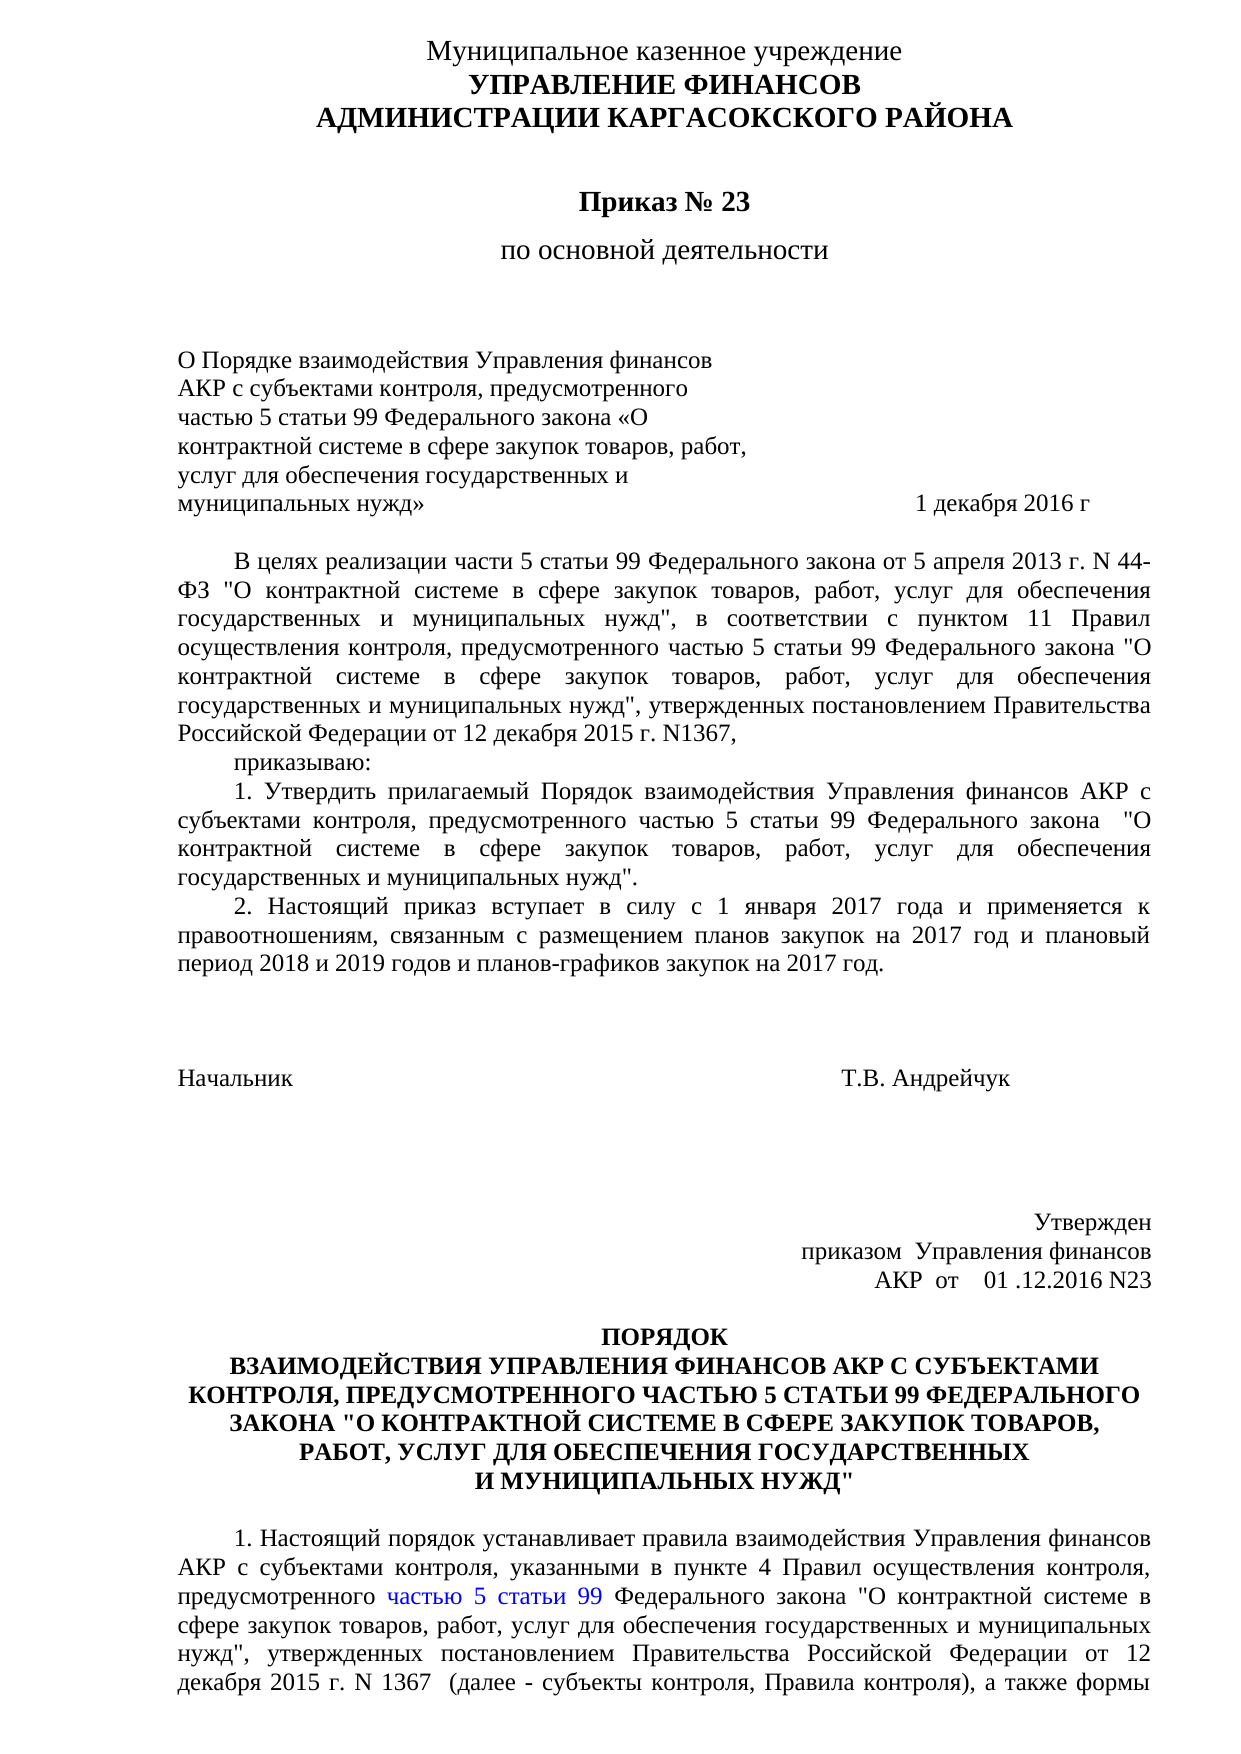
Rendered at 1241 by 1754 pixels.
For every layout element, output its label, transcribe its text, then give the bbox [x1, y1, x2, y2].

text АКР от 01 .12.2016 N23 [177, 1265, 1152, 1293]
text Утвержден [177, 1207, 1152, 1236]
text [177, 1523, 1152, 1696]
title ЗАКОНА "О КОНТРАКТНОЙ СИСТЕМЕ В СФЕРЕ ЗАКУПОК ТОВАРОВ, [177, 1408, 1152, 1437]
text приказываю: [177, 747, 1152, 776]
title частью 5 статьи 99 Федерального закона «О [177, 402, 1152, 431]
text В целях реализации части 5 статьи 99 Федерального закона от 5 апреля 2013 г. N 44-ФЗ "О контрактной системе в сфере закупок товаров, работ, услуг для обеспечения государственных и муниципальных нужд", в соответствии с пунктом 11 Правил осуществления контроля, предусмотренного частью 5 статьи 99 Федерального закона "О контрактной системе в сфере закупок товаров, работ, услуг для обеспечения государственных и муниципальных нужд", утвержденных постановлением Правительства Российской Федерации от 12 декабря 2015 г. N1367, [177, 546, 1152, 747]
title РАБОТ, УСЛУГ ДЛЯ ОБЕСПЕЧЕНИЯ ГОСУДАРСТВЕННЫХ [177, 1437, 1152, 1466]
title ВЗАИМОДЕЙСТВИЯ УПРАВЛЕНИЯ ФИНАНСОВ АКР С СУБЪЕКТАМИ [177, 1351, 1152, 1380]
text приказом Управления финансов [177, 1236, 1152, 1265]
title ПОРЯДОК [177, 1322, 1152, 1351]
title О Порядке взаимодействия Управления финансов [177, 345, 1152, 373]
title И МУНИЦИПАЛЬНЫХ НУЖД" [177, 1466, 1152, 1495]
table_header Муниципальное казенное учреждение УПРАВЛЕНИЕ ФИНАНСОВ АДМИНИСТРАЦИИ КАРГАСОКСКОГО РАЙОНА [166, 0, 1163, 184]
title услуг для обеспечения государственных и [177, 460, 1152, 488]
text Начальник Т.В. Андрейчук [177, 1063, 1152, 1092]
title КОНТРОЛЯ, ПРЕДУСМОТРЕННОГО ЧАСТЬЮ 5 СТАТЬИ 99 ФЕДЕРАЛЬНОГО [177, 1380, 1152, 1408]
table_cell Приказ № 23 [166, 184, 1163, 232]
table_cell по основной деятельности [166, 232, 1163, 316]
title контрактной системе в сфере закупок товаров, работ, [177, 431, 1152, 460]
text 1. Утвердить прилагаемый Порядок взаимодействия Управления финансов АКР с субъектами контроля, предусмотренного частью 5 статьи 99 Федерального закона "О контрактной системе в сфере закупок товаров, работ, услуг для обеспечения государственных и муниципальных нужд". [177, 776, 1152, 891]
text 2. Настоящий приказ вступает в силу с 1 января 2017 года и применяется к правоотношениям, связанным с размещением планов закупок на 2017 год и плановый период 2018 и 2019 годов и планов-графиков закупок на 2017 год. [177, 891, 1152, 977]
title АКР с субъектами контроля, предусмотренного [177, 373, 1152, 402]
title муниципальных нужд» 1 декабря 2016 г [177, 488, 1152, 517]
